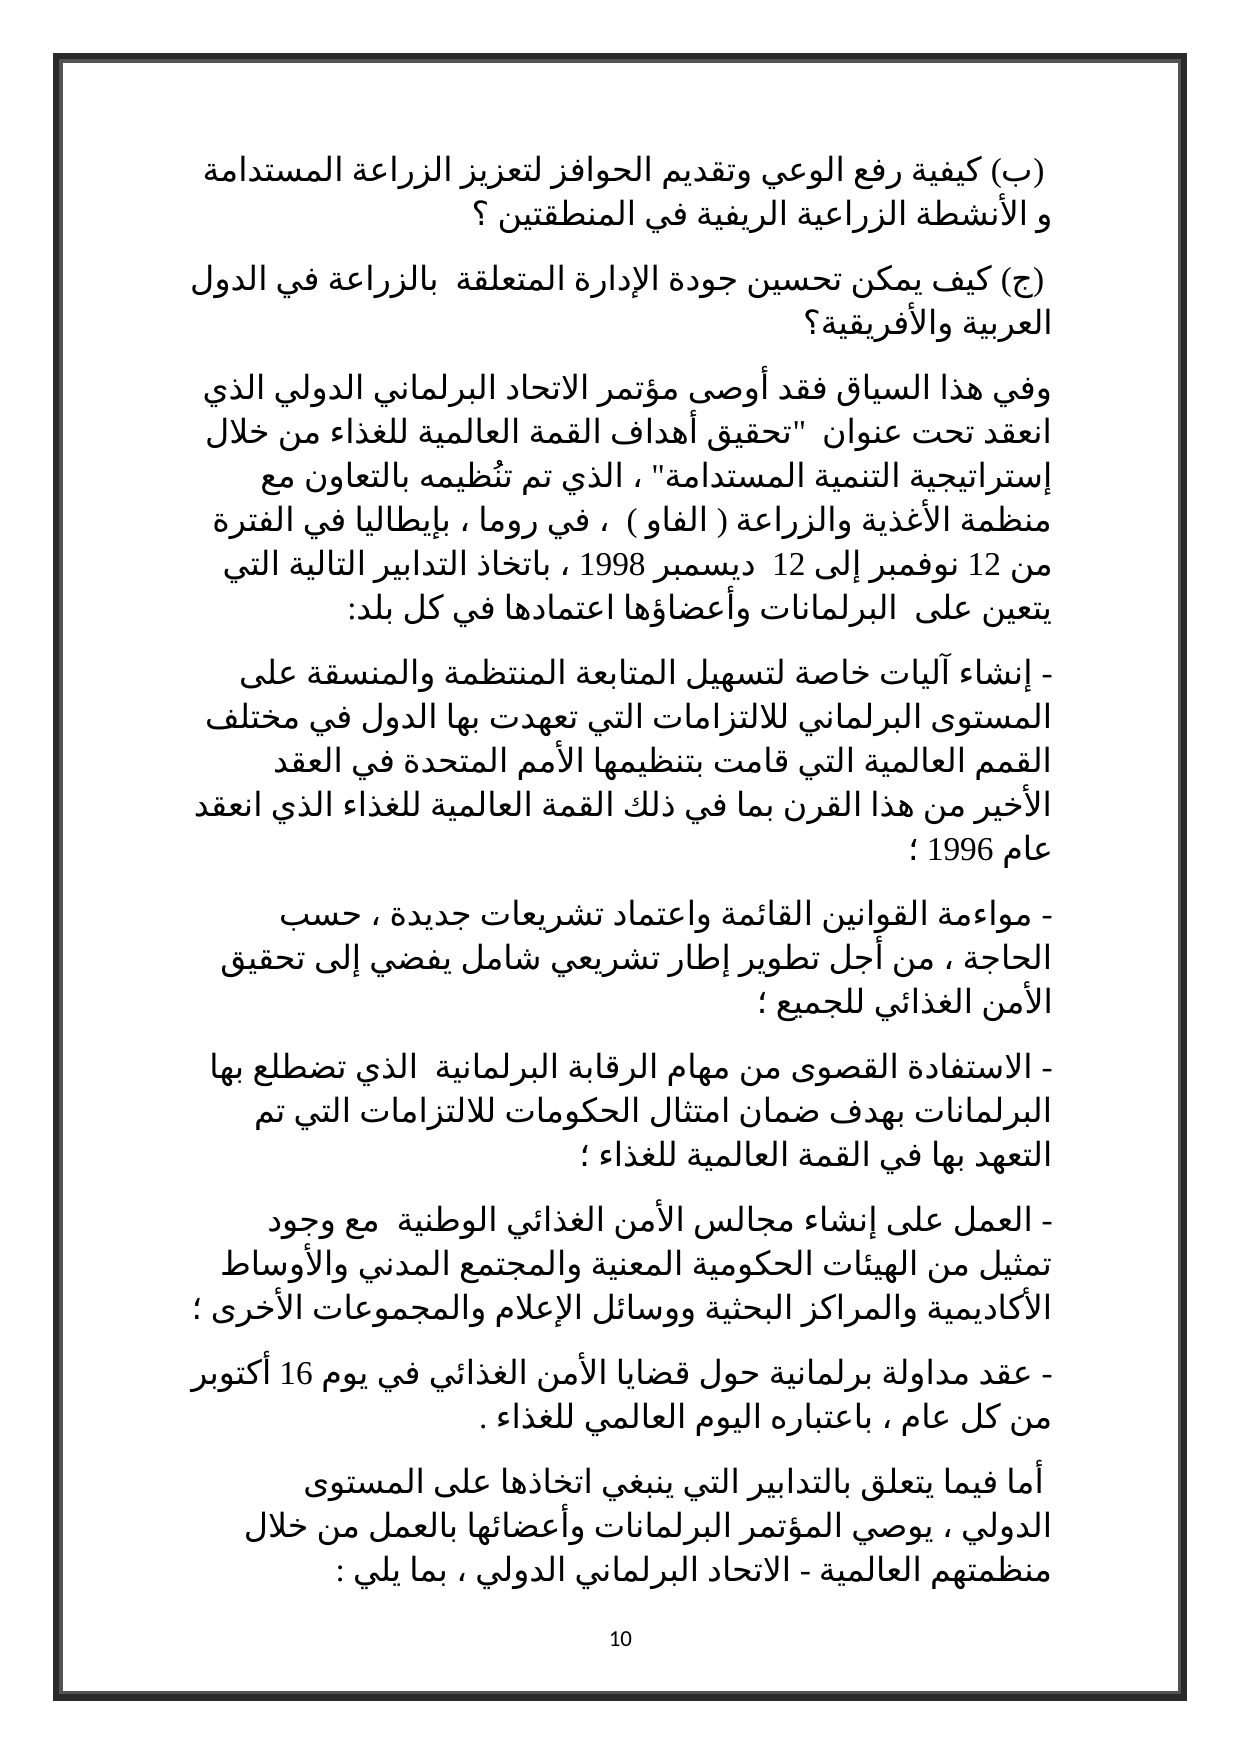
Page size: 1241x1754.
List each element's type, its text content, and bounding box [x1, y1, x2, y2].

text أما فيما يتعلق بالتدابير التي ينبغي اتخاذها على المستوى الدولي ، يوصي المؤتمر البرلمانات وأعضائها بالعمل من خلال منظمتهم العالمية - الاتحاد البرلماني الدولي ، بما يلي : [187, 1462, 1053, 1589]
text - عقد مداولة برلمانية حول قضايا الأمن الغذائي في يوم 16 أكتوبر من كل عام ، باعتباره اليوم العالمي للغذاء . [187, 1353, 1053, 1436]
text - إنشاء آليات خاصة لتسهيل المتابعة المنتظمة والمنسقة على المستوى البرلماني للالتزامات التي تعهدت بها الدول في مختلف القمم العالمية التي قامت بتنظيمها الأمم المتحدة في العقد الأخير من هذا القرن بما في ذلك القمة العالمية للغذاء الذي انعقد عام 1996 ؛ [187, 653, 1053, 868]
text وفي هذا السياق فقد أوصى مؤتمر الاتحاد البرلماني الدولي الذي انعقد تحت عنوان "تحقيق أهداف القمة العالمية للغذاء من خلال إستراتيجية التنمية المستدامة" ، الذي تم تنُظيمه بالتعاون مع منظمة الأغذية والزراعة ( الفاو ) ، في روما ، بإيطاليا في الفترة من 12 نوفمبر إلى 12 ديسمبر 1998 ، باتخاذ التدابير التالية التي يتعين على البرلمانات وأعضاؤها اعتمادها في كل بلد: [187, 368, 1053, 627]
text - الاستفادة القصوى من مهام الرقابة البرلمانية الذي تضطلع بها البرلمانات بهدف ضمان امتثال الحكومات للالتزامات التي تم التعهد بها في القمة العالمية للغذاء ؛ [187, 1047, 1053, 1174]
text - مواءمة القوانين القائمة واعتماد تشريعات جديدة ، حسب الحاجة ، من أجل تطوير إطار تشريعي شامل يفضي إلى تحقيق الأمن الغذائي للجميع ؛ [187, 894, 1053, 1021]
text (ب) كيفية رفع الوعي وتقديم الحوافز لتعزيز الزراعة المستدامة و الأنشطة الزراعية الريفية في المنطقتين ؟ [187, 150, 1053, 232]
text (ج) كيف يمكن تحسين جودة الإدارة المتعلقة بالزراعة في الدول العربية والأفريقية؟ [187, 259, 1053, 341]
text - العمل على إنشاء مجالس الأمن الغذائي الوطنية مع وجود تمثيل من الهيئات الحكومية المعنية والمجتمع المدني والأوساط الأكاديمية والمراكز البحثية ووسائل الإعلام والمجموعات الأخرى ؛ [187, 1200, 1053, 1327]
